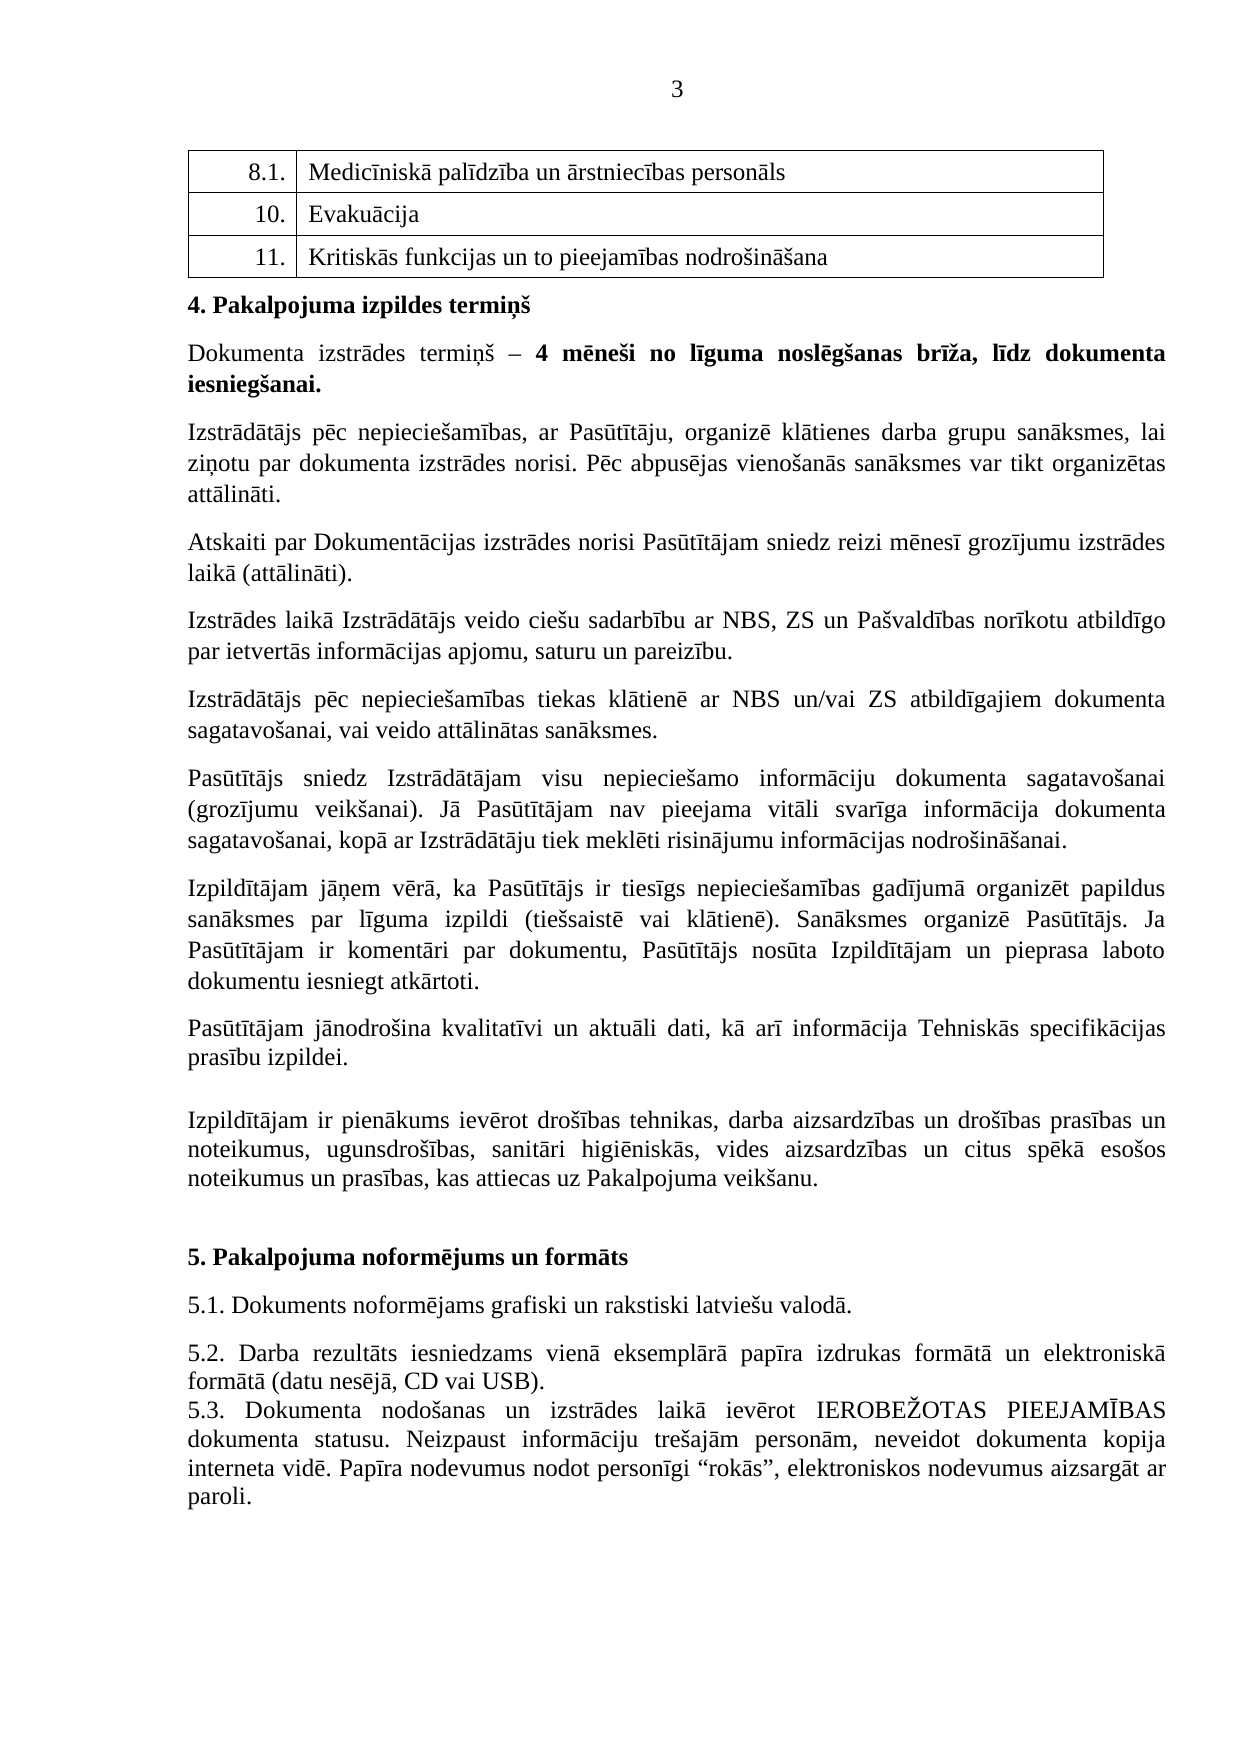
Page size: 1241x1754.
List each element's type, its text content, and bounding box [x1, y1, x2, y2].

table_cell Medicīniskā palīdzība un ārstniecības personāls [297, 151, 1103, 192]
table_cell 8.1. [189, 151, 296, 192]
table_cell 11. [189, 236, 296, 277]
table_cell 10. [189, 193, 296, 234]
text Atskaiti par Dokumentācijas izstrādes norisi Pasūtītājam sniedz reizi mēnesī grozījumu izstrādes laikā (attālināti). [187, 527, 1167, 586]
table_cell Kritiskās funkcijas un to pieejamības nodrošināšana [297, 236, 1103, 277]
text 4. Pakalpojuma izpildes termiņš [187, 290, 1167, 319]
text 5. Pakalpojuma noformējums un formāts [187, 1242, 1167, 1271]
text 5.2. Darba rezultāts iesniedzams vienā eksemplārā papīra izdrukas formātā un elektroniskā formātā (datu nesējā, CD vai USB). [187, 1338, 1167, 1395]
text 5.3. Dokumenta nodošanas un izstrādes laikā ievērot IEROBEŽOTAS PIEEJAMĪBAS dokumenta statusu. Neizpaust informāciju trešajām personām, neveidot dokumenta kopija interneta vidē. Papīra nodevumus nodot personīgi “rokās”, elektroniskos nodevumus aizsargāt ar paroli. [187, 1395, 1167, 1510]
text Izpildītājam jāņem vērā, ka Pasūtītājs ir tiesīgs nepieciešamības gadījumā organizēt papildus sanāksmes par līguma izpildi (tiešsaistē vai klātienē). Sanāksmes organizē Pasūtītājs. Ja Pasūtītājam ir komentāri par dokumentu, Pasūtītājs nosūta Izpildītājam un pieprasa laboto dokumentu iesniegt atkārtoti. [187, 873, 1167, 994]
table_cell Evakuācija [297, 193, 1103, 234]
text Izstrādes laikā Izstrādātājs veido ciešu sadarbību ar NBS, ZS un Pašvaldības norīkotu atbildīgo par ietvertās informācijas apjomu, saturu un pareizību. [187, 605, 1167, 665]
text Izstrādātājs pēc nepieciešamības, ar Pasūtītāju, organizē klātienes darba grupu sanāksmes, lai ziņotu par dokumenta izstrādes norisi. Pēc abpusējas vienošanās sanāksmes var tikt organizētas attālināti. [187, 417, 1167, 508]
text 5.1. Dokuments noformējams grafiski un rakstiski latviešu valodā. [187, 1290, 1167, 1319]
text Pasūtītājs sniedz Izstrādātājam visu nepieciešamo informāciju dokumenta sagatavošanai (grozījumu veikšanai). Jā Pasūtītājam nav pieejama vitāli svarīga informācija dokumenta sagatavošanai, kopā ar Izstrādātāju tiek meklēti risinājumu informācijas nodrošināšanai. [187, 763, 1167, 854]
text Izstrādātājs pēc nepieciešamības tiekas klātienē ar NBS un/vai ZS atbildīgajiem dokumenta sagatavošanai, vai veido attālinātas sanāksmes. [187, 684, 1167, 744]
text Dokumenta izstrādes termiņš – 4 mēneši no līguma noslēgšanas brīža, līdz dokumenta iesniegšanai. [187, 338, 1167, 398]
text Izpildītājam ir pienākums ievērot drošības tehnikas, darba aizsardzības un drošības prasības un noteikumus, ugunsdrošības, sanitāri higiēniskās, vides aizsardzības un citus spēkā esošos noteikumus un prasības, kas attiecas uz Pakalpojuma veikšanu. [187, 1105, 1167, 1192]
text Pasūtītājam jānodrošina kvalitatīvi un aktuāli dati, kā arī informācija Tehniskās specifikācijas prasību izpildei. [187, 1013, 1167, 1071]
